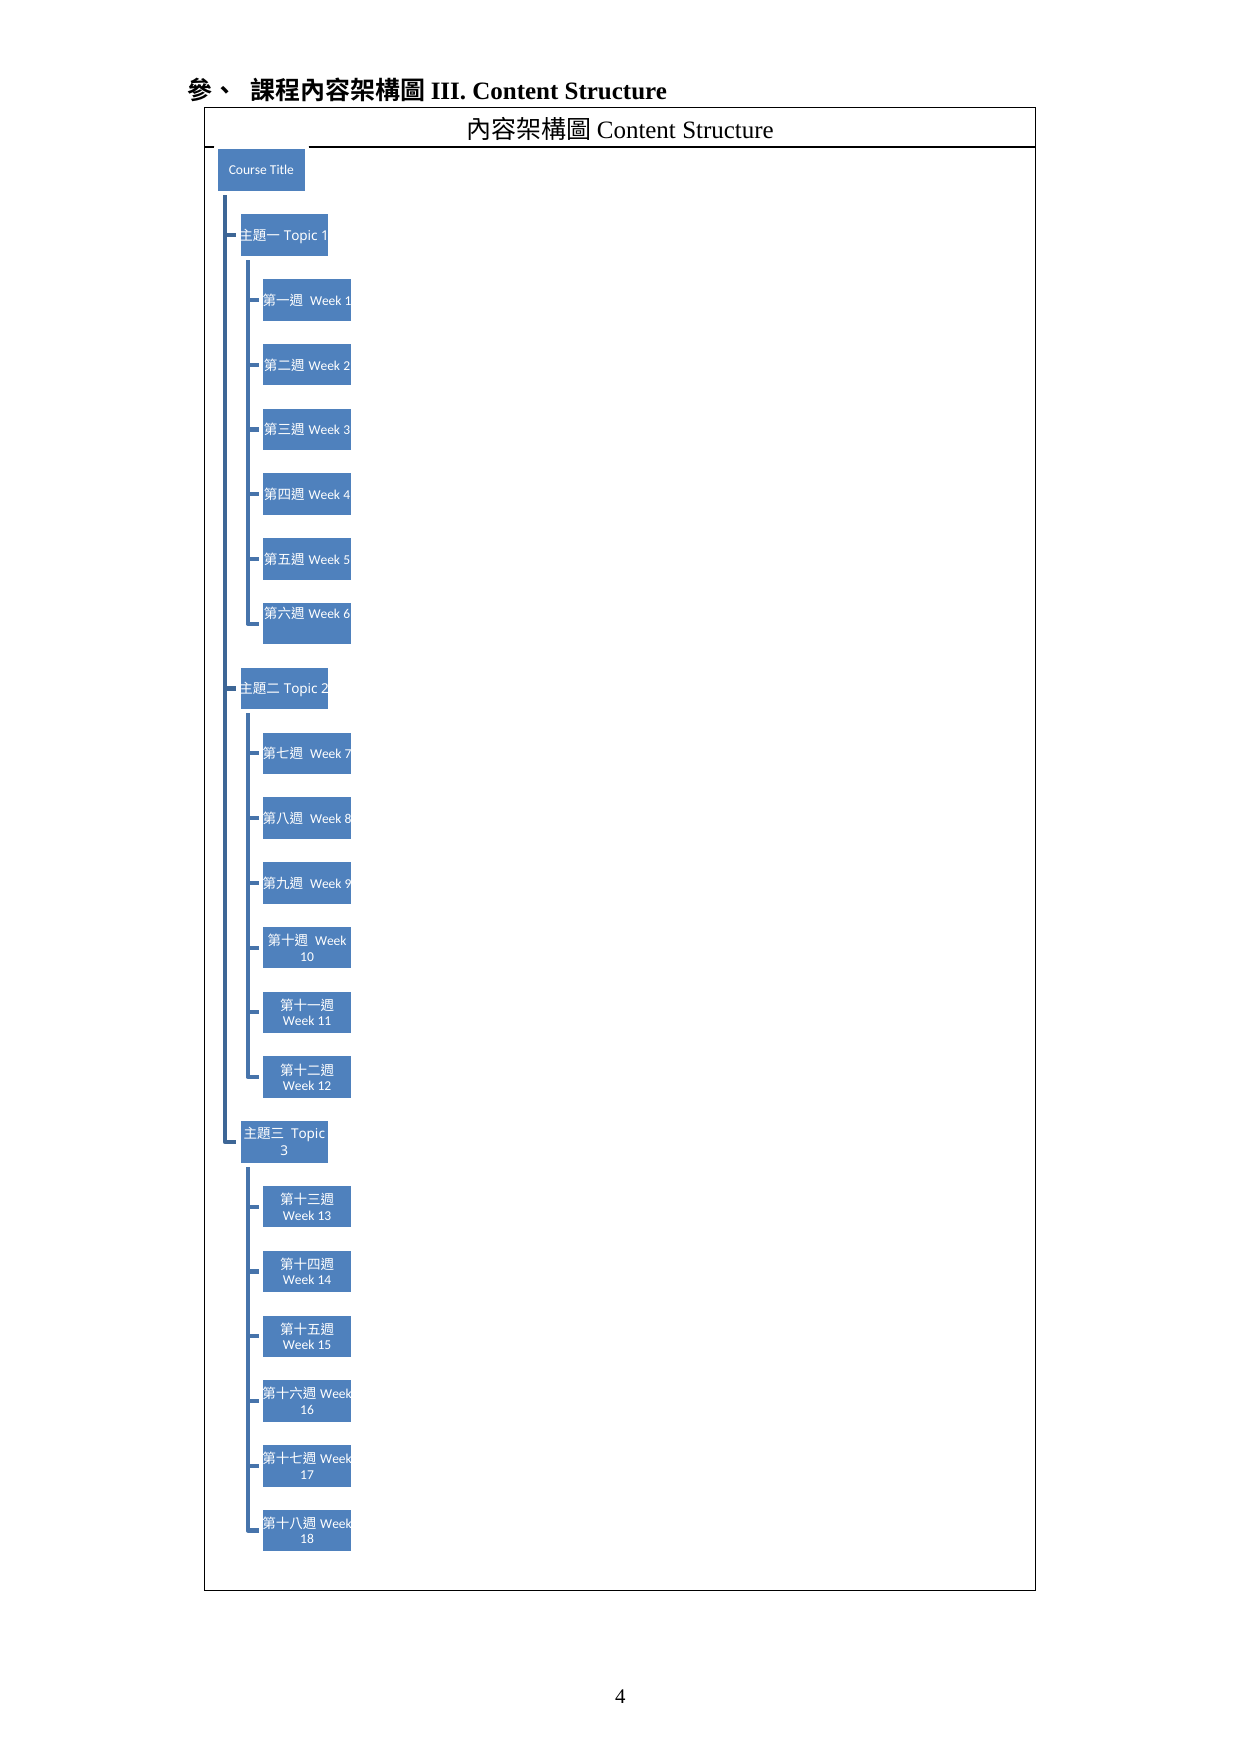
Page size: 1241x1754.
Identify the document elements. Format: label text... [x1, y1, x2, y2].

table_header 內容架構圖Content Structure [205, 108, 1035, 146]
list 課程內容架構圖 III. Content Structure [187, 69, 1053, 107]
table_cell [205, 148, 1035, 1590]
